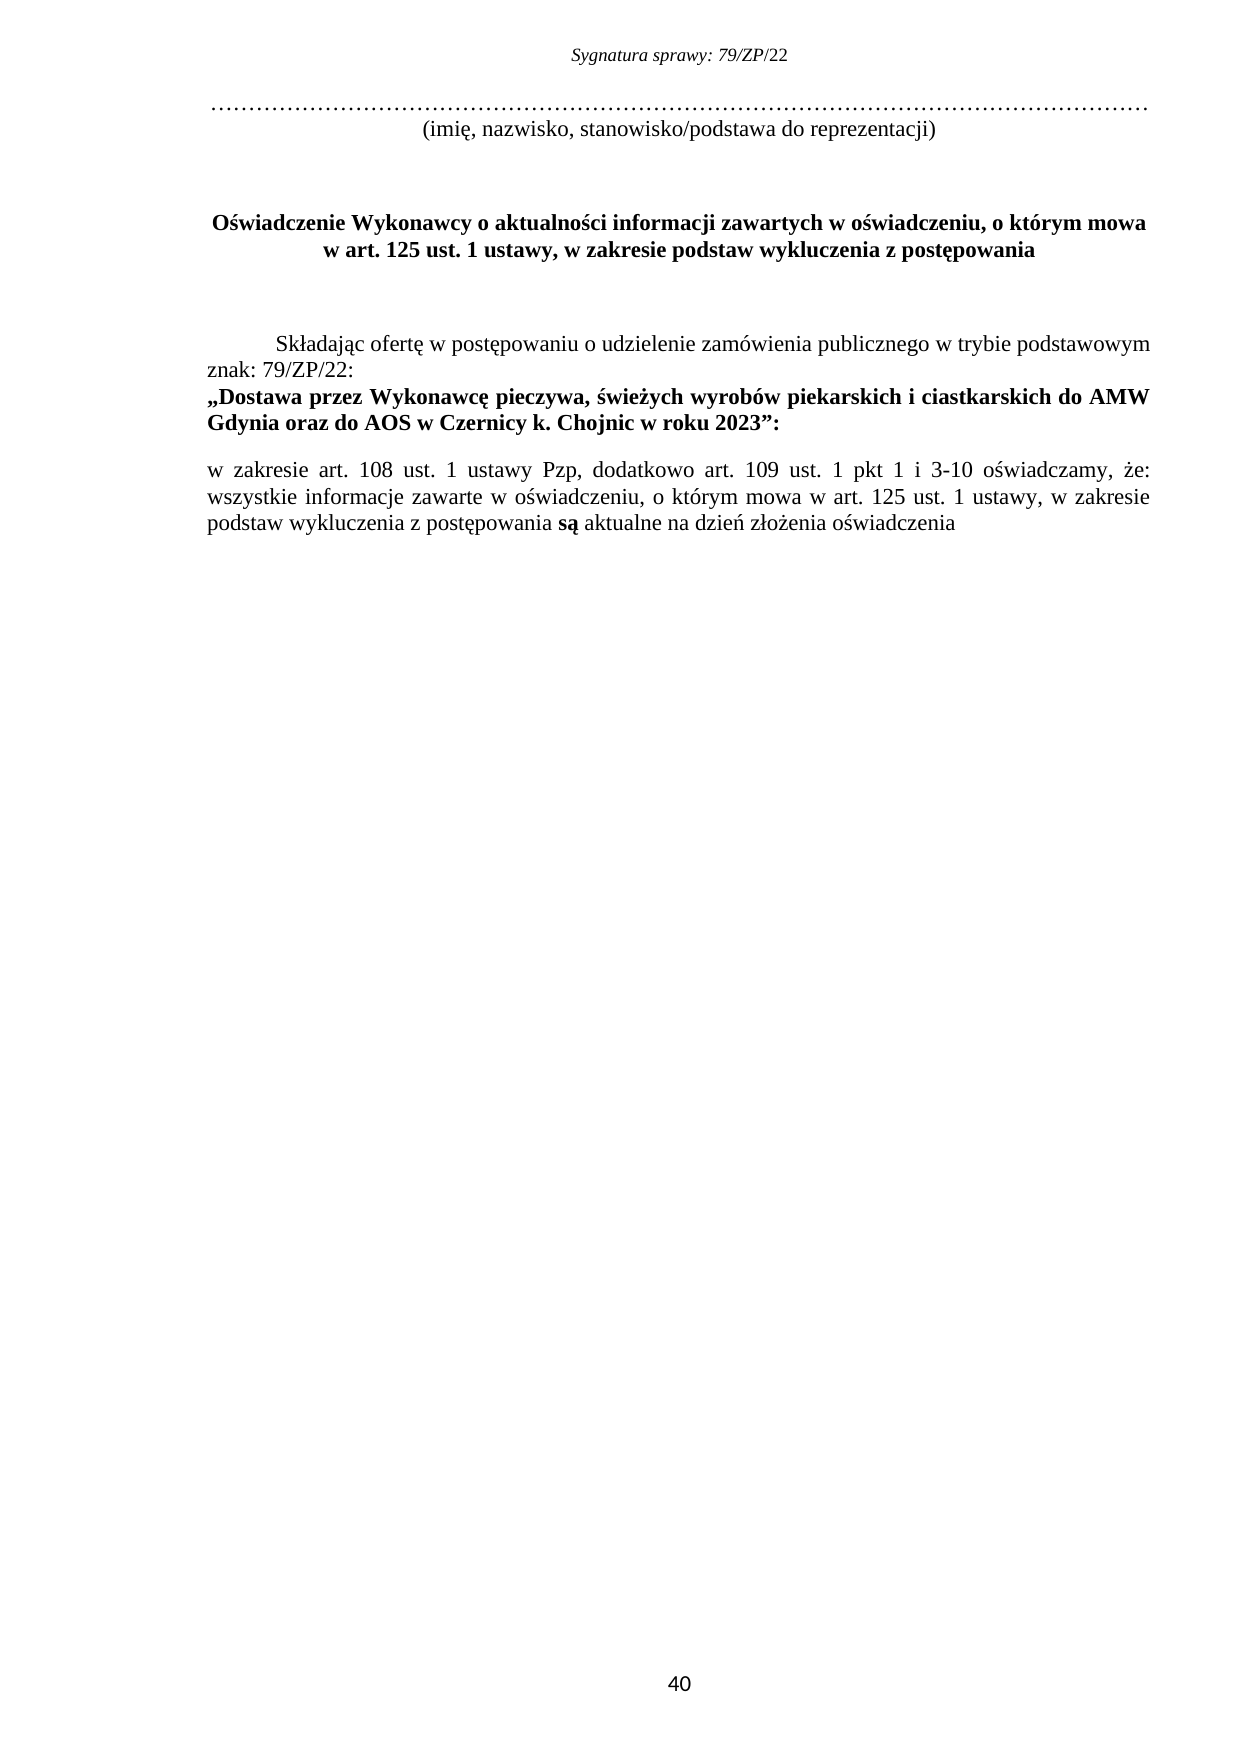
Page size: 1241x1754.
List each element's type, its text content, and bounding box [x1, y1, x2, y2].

text …………………………………………………………………………………………………………… (imię, nazwisko, stanowisko/podstawa do reprezentacji) [207, 89, 1152, 141]
text Składając ofertę w postępowaniu o udzielenie zamówienia publicznego w trybie podstawowym znak: 79/ZP/22: [207, 330, 1152, 383]
text w zakresie art. 108 ust. 1 ustawy Pzp, dodatkowo art. 109 ust. 1 pkt 1 i 3-10 oświadczamy, że: wszystkie informacje zawarte w oświadczeniu, o którym mowa w art. 125 ust. 1 ustawy, w zakresie podstaw wykluczenia z postępowania są aktualne na dzień złożenia oświadczenia [207, 456, 1152, 535]
text Oświadczenie Wykonawcy o aktualności informacji zawartych w oświadczeniu, o którym mowa w art. 125 ust. 1 ustawy, w zakresie podstaw wykluczenia z postępowania [207, 209, 1152, 262]
text „Dostawa przez Wykonawcę pieczywa, świeżych wyrobów piekarskich i ciastkarskich do AMW Gdynia oraz do AOS w Czernicy k. Chojnic w roku 2023”: [207, 383, 1152, 436]
